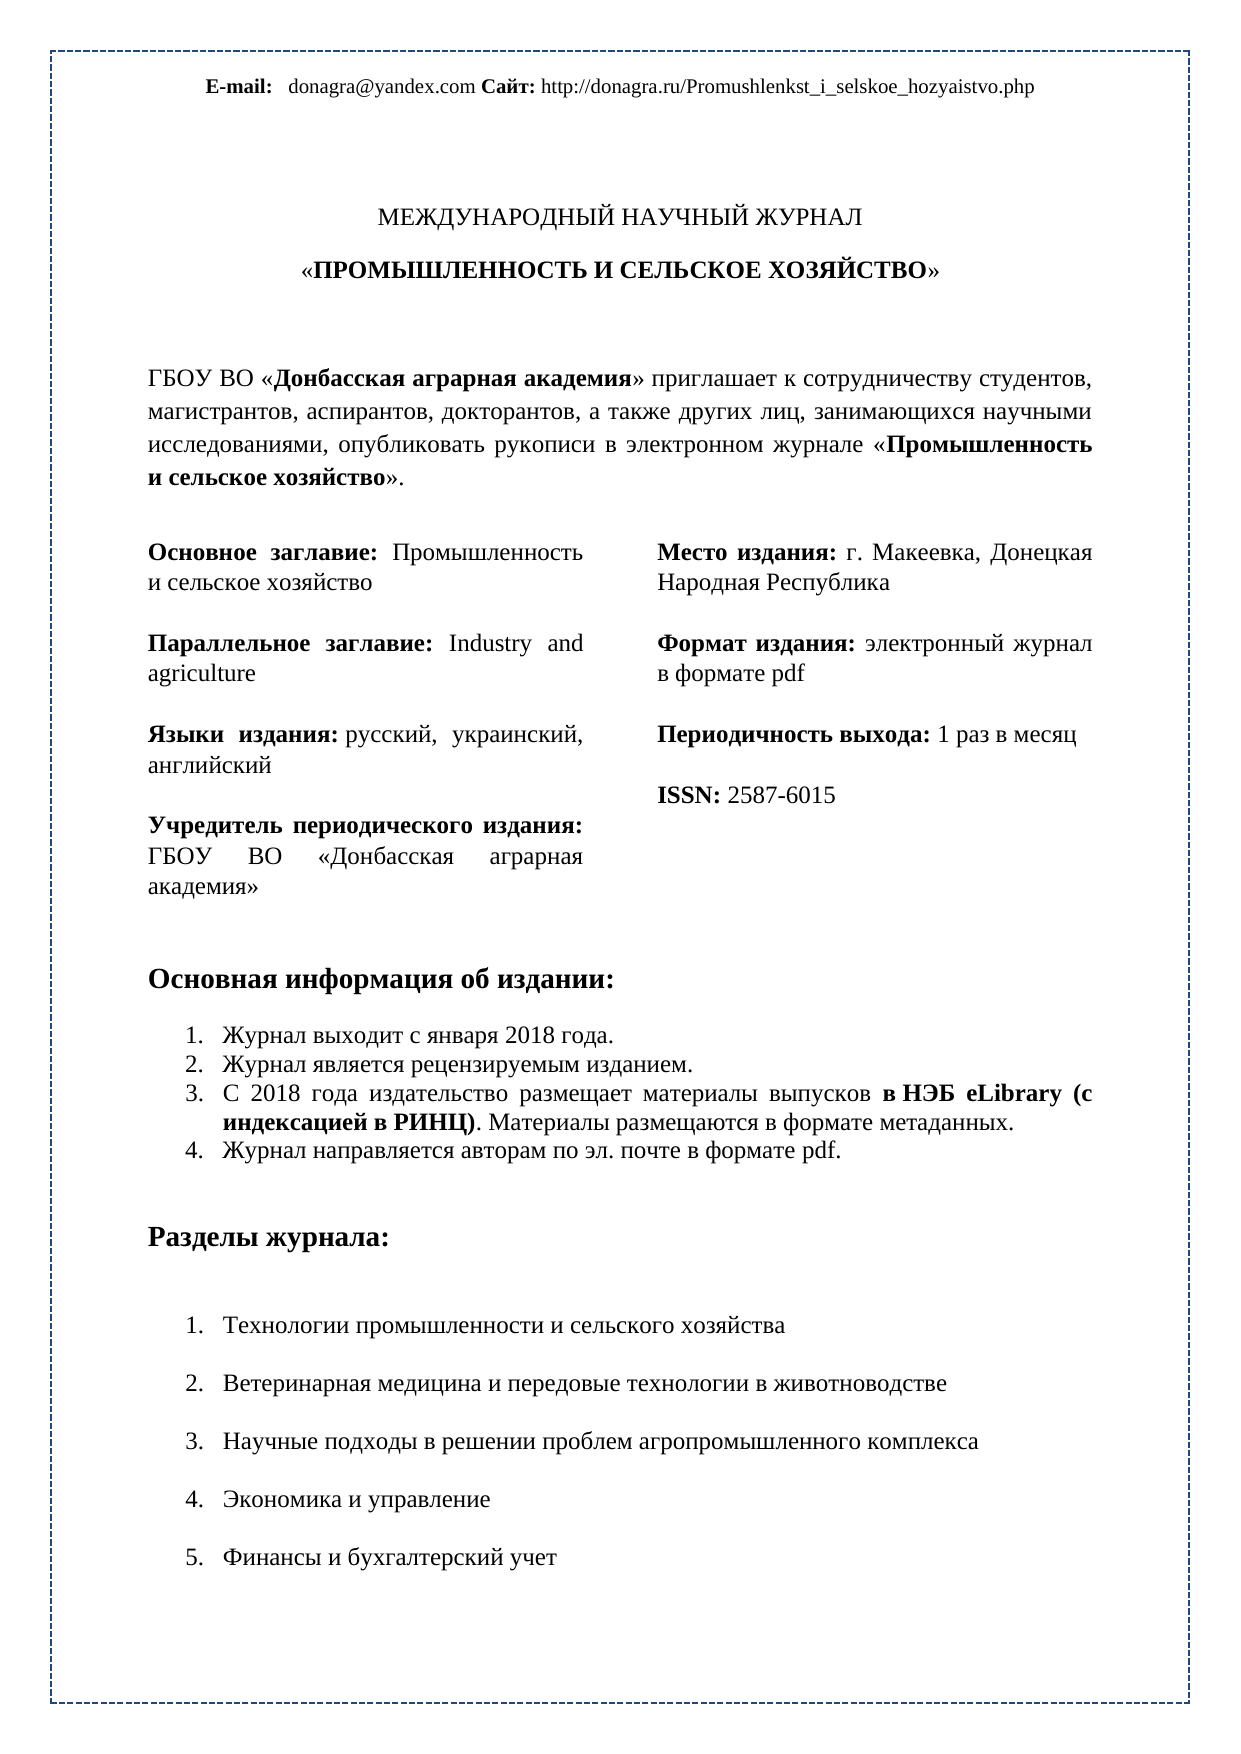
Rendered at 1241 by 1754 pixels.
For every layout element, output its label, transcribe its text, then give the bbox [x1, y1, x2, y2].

text ГБОУ ВО «Донбасская аграрная академия» приглашает к сотрудничеству студентов, магистрантов, аспирантов, докторантов, а также других лиц, занимающихся научными исследованиями, опубликовать рукописи в электронном журнале «Промышленность и сельское хозяйство». [148, 363, 1092, 491]
list Экономика и управление [185, 1484, 1092, 1512]
text Формат издания: электронный журнал в формате pdf [657, 628, 1092, 687]
text Основная информация об издании: [148, 961, 1092, 995]
text Языки издания: русский, украинский, английский [148, 719, 583, 778]
text ISSN: 2587-6015 [657, 780, 1092, 809]
list Финансы и бухгалтерский учет [185, 1542, 1092, 1570]
list Журнал является рецензируемым изданием. [185, 1049, 1092, 1078]
list Ветеринарная медицина и передовые технологии в животноводстве [185, 1368, 1092, 1397]
text Разделы журнала: [148, 1219, 1092, 1253]
list Научные подходы в решении проблем агропромышленного комплекса [185, 1426, 1092, 1454]
text «ПРОМЫШЛЕННОСТЬ И СЕЛЬСКОЕ ХОЗЯЙСТВО» [148, 255, 1092, 284]
text Периодичность выхода: 1 раз в месяц [657, 719, 1092, 748]
list Журнал выходит с января 2018 года. [185, 1021, 1092, 1049]
text МЕЖДУНАРОДНЫЙ НАУЧНЫЙ ЖУРНАЛ [148, 202, 1092, 230]
list С 2018 года издательство размещает материалы выпусков в НЭБ eLibrary (с индексацией в РИНЦ). Материалы размещаются в формате метаданных. [185, 1078, 1092, 1136]
text Место издания: г. Макеевка, Донецкая Народная Республика [657, 537, 1092, 596]
text Параллельное заглавие: Industry and agriculture [148, 628, 583, 687]
list Технологии промышленности и сельского хозяйства [185, 1310, 1092, 1339]
text Основное заглавие: Промышленность и сельское хозяйство [148, 537, 583, 596]
text Учредитель периодического издания: ГБОУ ВО «Донбасская аграрная академия» [148, 811, 583, 900]
list Журнал направляется авторам по эл. почте в формате pdf. [185, 1136, 1092, 1164]
